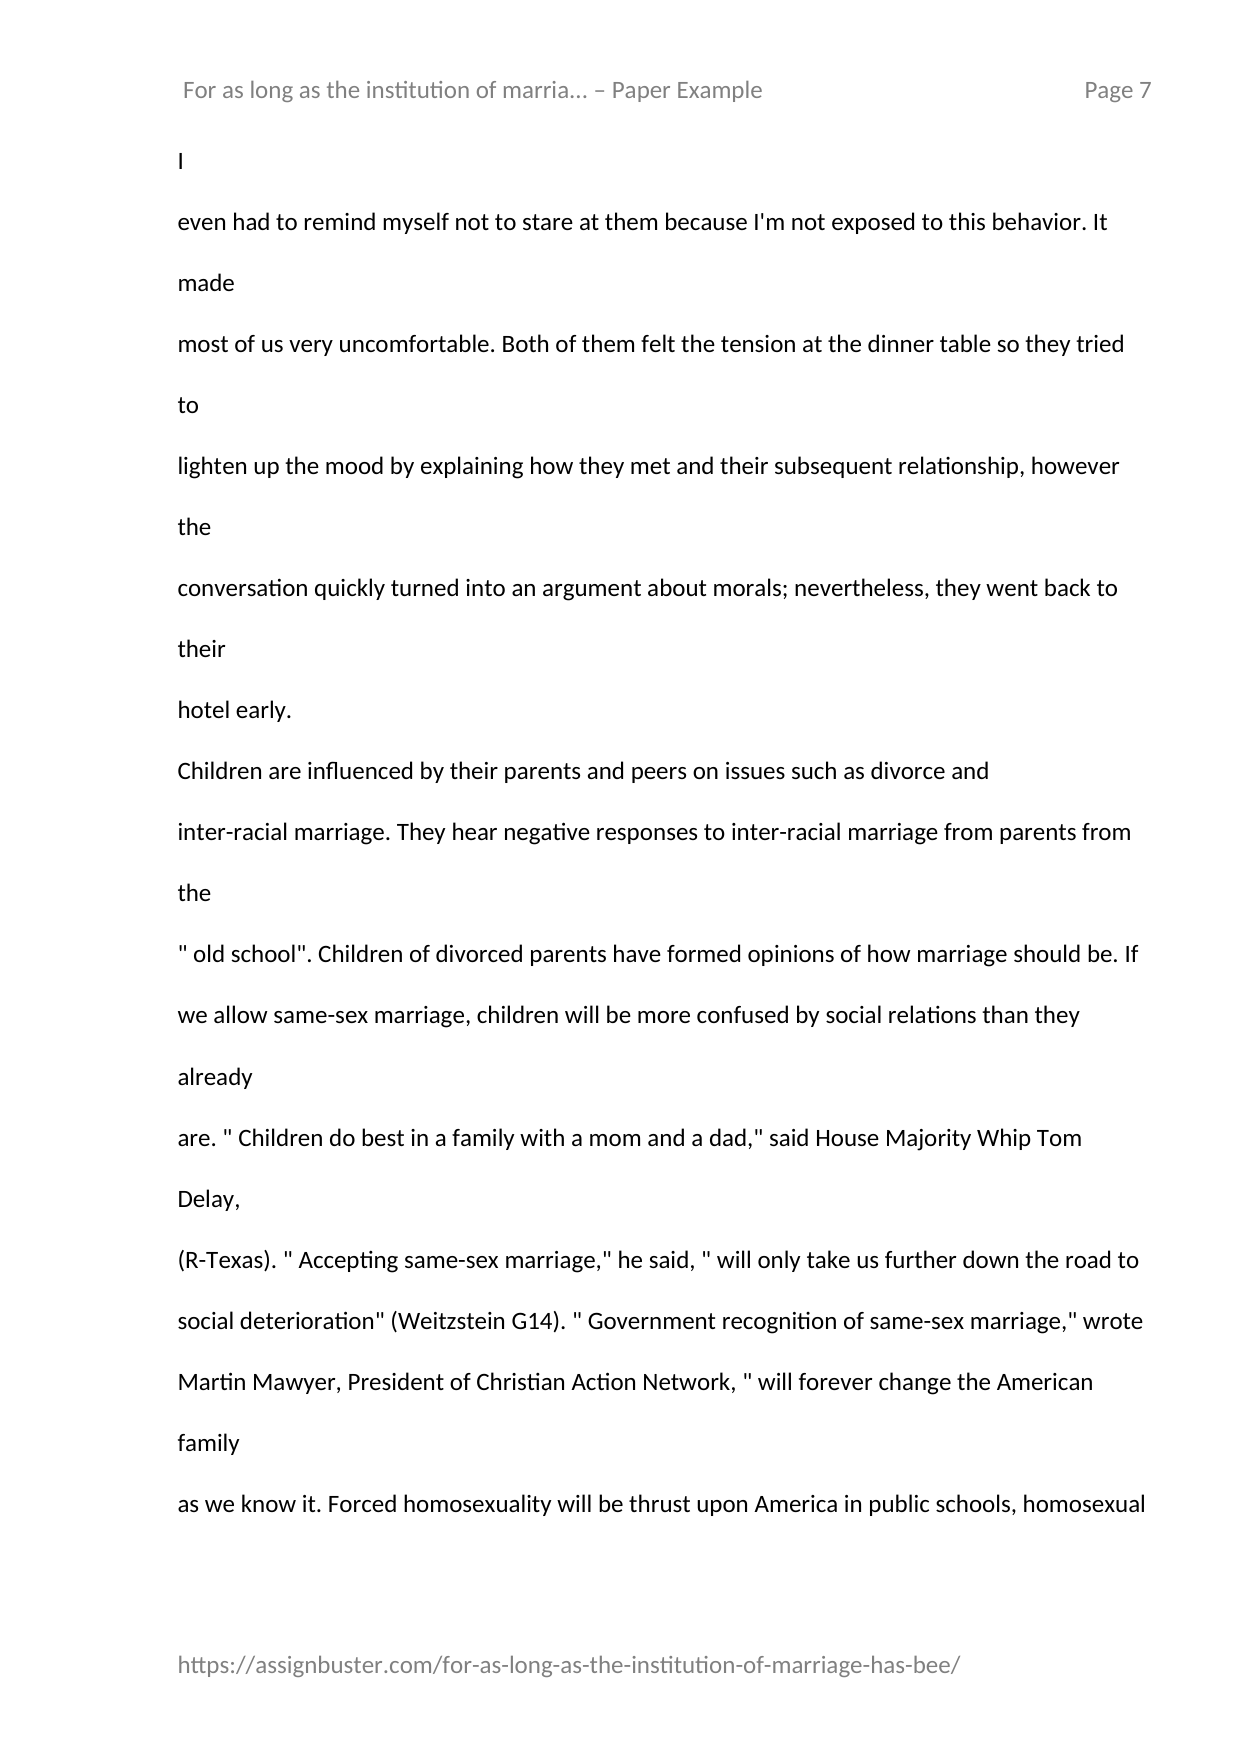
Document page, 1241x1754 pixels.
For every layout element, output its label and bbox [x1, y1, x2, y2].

text [177, 145, 1152, 1518]
